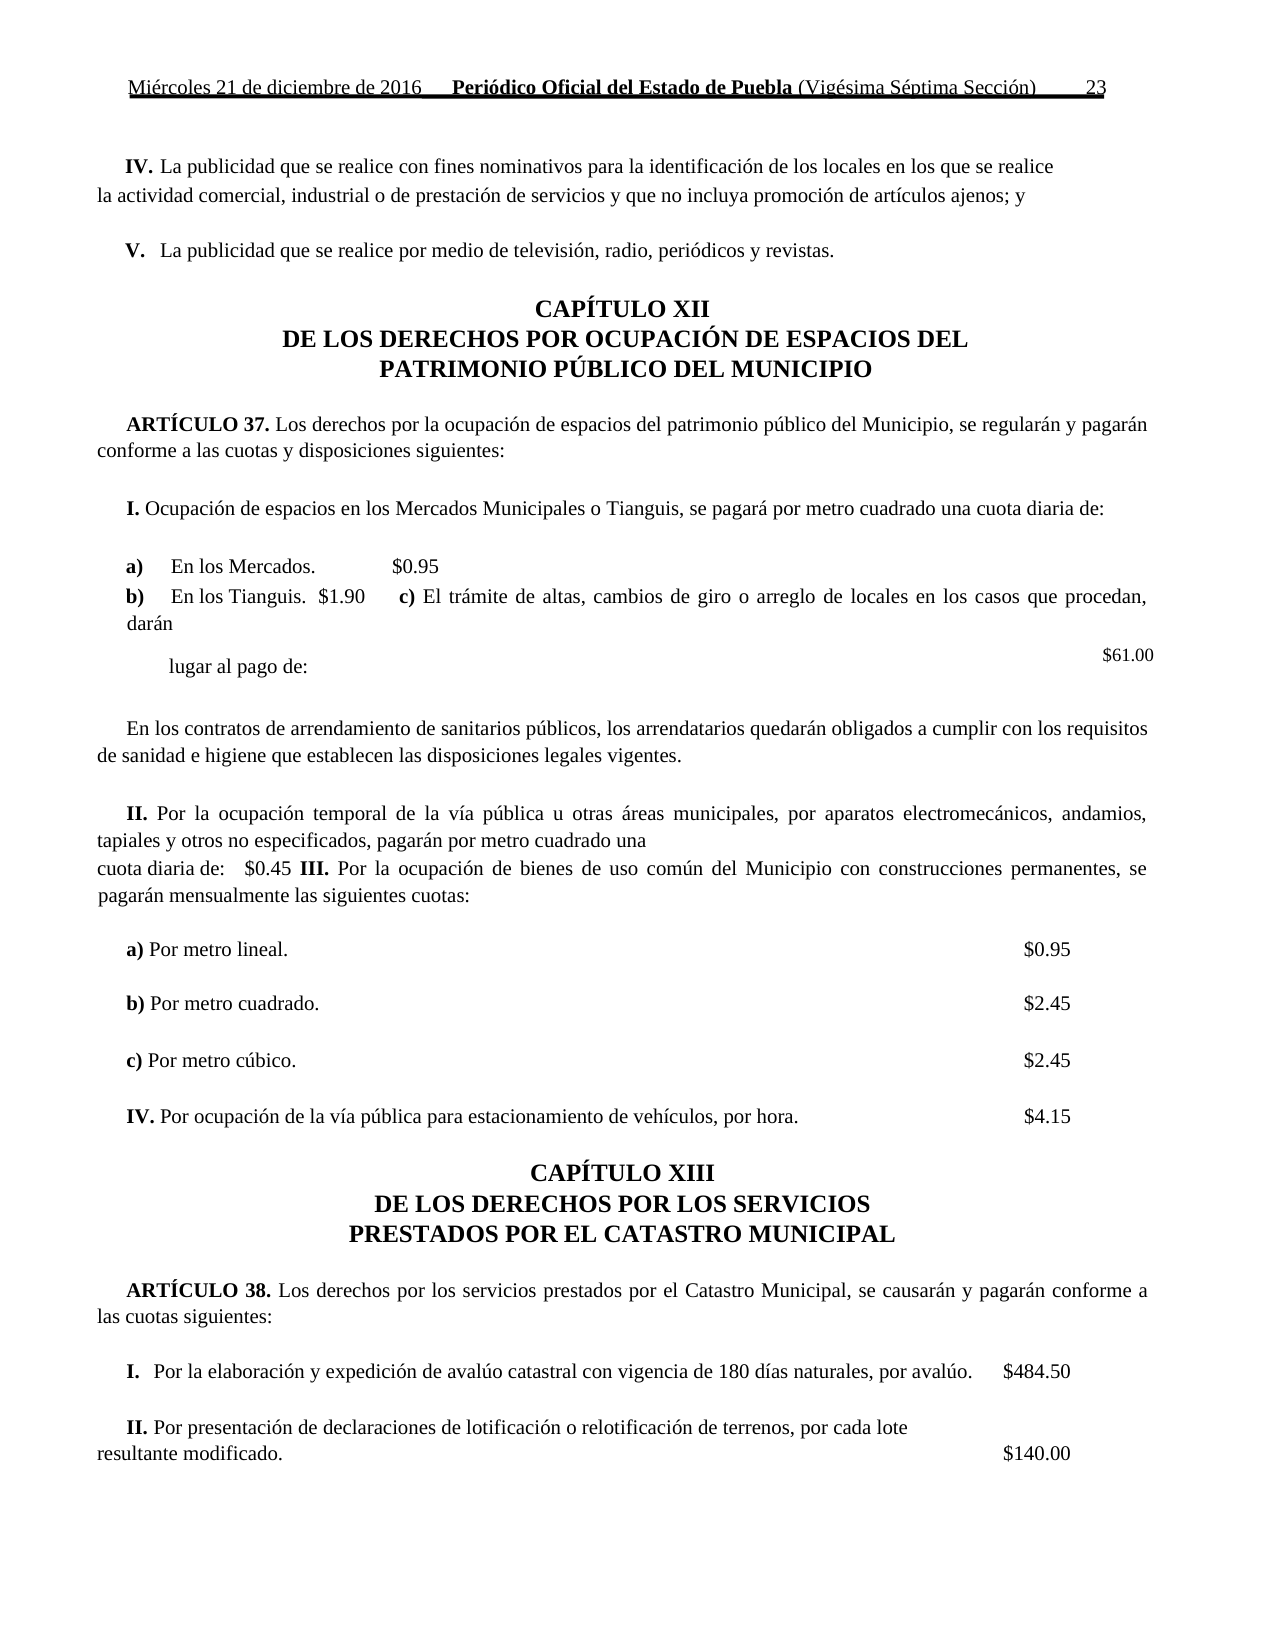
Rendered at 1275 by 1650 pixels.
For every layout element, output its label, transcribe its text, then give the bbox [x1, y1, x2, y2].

text la actividad comercial, industrial o de prestación de servicios y que no incluya promoción de artículos ajenos; y [97, 183, 1149, 207]
table_header $0.95 [1024, 937, 1071, 991]
table_header a) Por metro lineal. [126, 937, 1024, 991]
text PRESTADOS POR EL CATASTRO MUNICIPAL [147, 1219, 1097, 1248]
table_cell resultante modificado. [97, 1441, 987, 1498]
table_header $484.50 [987, 1359, 1071, 1441]
text ARTÍCULO 37. Los derechos por la ocupación de espacios del patrimonio público del Municipio, se regularán y pagarán conforme a las cuotas y disposiciones siguientes: [97, 411, 1149, 462]
table_cell b) Por metro cuadrado. [126, 991, 1024, 1048]
text DE LOS DERECHOS POR OCUPACIÓN DE ESPACIOS DEL PATRIMONIO PÚBLICO DEL MUNICIPIO [243, 324, 1008, 383]
table_cell $2.45 [1024, 1048, 1071, 1104]
table_cell $4.15 [1024, 1105, 1071, 1130]
text I. Ocupación de espacios en los Mercados Municipales o Tianguis, se pagará por metro cuadrado una cuota diaria de: [97, 496, 1149, 520]
table_cell IV. Por ocupación de la vía pública para estacionamiento de vehículos, por hora. [126, 1105, 1024, 1130]
list La publicidad que se realice por medio de televisión, radio, periódicos y revistas. [125, 238, 1149, 262]
list La publicidad que se realice con fines nominativos para la identificación de los locales en los que se realice [125, 154, 1149, 178]
table_cell $140.00 [987, 1441, 1071, 1498]
text lugar al pago de: $61.00 [97, 643, 1154, 681]
text CAPÍTULO XII [147, 294, 1098, 322]
text II. Por la ocupación temporal de la vía pública u otras áreas municipales, por aparatos electromecánicos, andamios, tapiales y otros no especificados, pagarán por metro cuadrado una [97, 801, 1149, 852]
table_cell $2.45 [1024, 991, 1071, 1048]
text En los contratos de arrendamiento de sanitarios públicos, los arrendatarios quedarán obligados a cumplir con los requisitos de sanidad e higiene que establecen las disposiciones legales vigentes. [97, 716, 1149, 767]
text CAPÍTULO XIII [147, 1158, 1098, 1187]
table_cell c) Por metro cúbico. [126, 1048, 1024, 1104]
table_header Por la elaboración y expedición de avalúo catastral con vigencia de 180 días naturales, por avalúo. Por presentación de declaraciones de lotificación o relotificación de terrenos, por cada lote [97, 1359, 987, 1441]
list En los Tianguis. $1.90 c) El trámite de altas, cambios de giro o arreglo de locales en los casos que procedan, darán [126, 584, 1148, 635]
text cuota diaria de: $0.45 III. Por la ocupación de bienes de uso común del Municipio con construcciones permanentes, se pagarán mensualmente las siguientes cuotas: [97, 856, 1149, 907]
text ARTÍCULO 38. Los derechos por los servicios prestados por el Catastro Municipal, se causarán y pagarán conforme a las cuotas siguientes: [97, 1278, 1149, 1328]
text DE LOS DERECHOS POR LOS SERVICIOS [147, 1189, 1098, 1217]
list En los Mercados. $0.95 [126, 554, 1148, 578]
